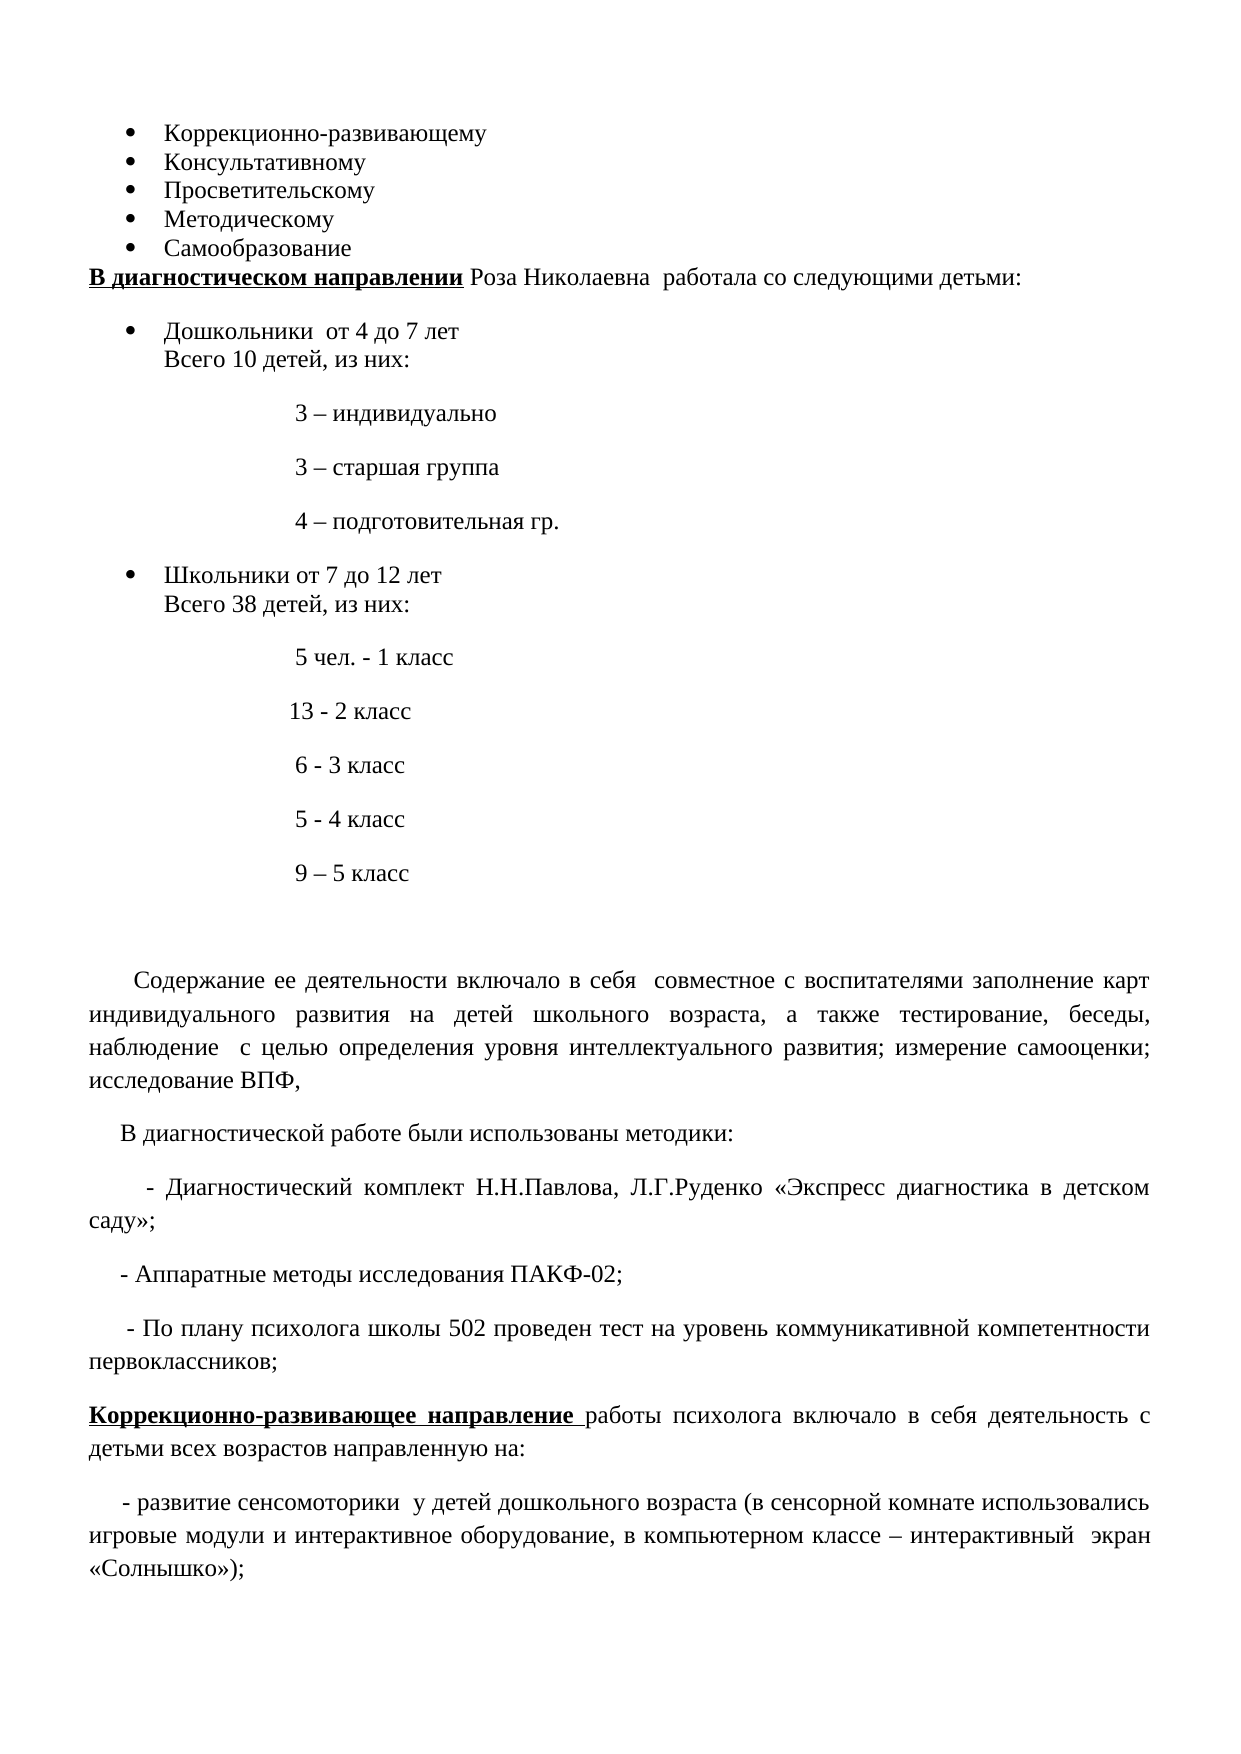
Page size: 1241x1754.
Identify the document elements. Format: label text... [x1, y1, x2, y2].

list Самообразование [126, 233, 1152, 262]
text В диагностической работе были использованы методики: [89, 1118, 1152, 1147]
list Консультативному [126, 147, 1152, 176]
list Коррекционно-развивающему [126, 118, 1152, 147]
list Методическому [126, 204, 1152, 233]
text Коррекционно-развивающее направление работы психолога включало в себя деятельность с детьми всех возрастов направленную на: [89, 1400, 1152, 1462]
text Всего 10 детей, из них: [126, 344, 1152, 373]
list Просветительскому [126, 176, 1152, 204]
text 4 – подготовительная гр. [89, 506, 1152, 535]
list Дошкольники от 4 до 7 лет [126, 316, 1152, 344]
text - По плану психолога школы 502 проведен тест на уровень коммуникативной компетентности первоклассников; [89, 1313, 1152, 1375]
text 6 - 3 класс [89, 750, 1152, 779]
text 13 - 2 класс [89, 696, 1152, 725]
text 9 – 5 класс [89, 858, 1152, 887]
text 3 – старшая группа [89, 452, 1152, 481]
text - Диагностический комплект Н.Н.Павлова, Л.Г.Руденко «Экспресс диагностика в детском саду»; [89, 1172, 1152, 1234]
text - развитие сенсомоторики у детей дошкольного возраста (в сенсорной комнате использовались игровые модули и интерактивное оборудование, в компьютерном классе – интерактивный экран «Солнышко»); [89, 1487, 1152, 1582]
text Всего 38 детей, из них: [89, 589, 1152, 617]
text В диагностическом направлении Роза Николаевна работала со следующими детьми: [89, 262, 1152, 291]
list Школьники от 7 до 12 лет [126, 560, 1152, 589]
text Содержание ее деятельности включало в себя совместное с воспитателями заполнение карт индивидуального развития на детей школьного возраста, а также тестирование, беседы, наблюдение с целью определения уровня интеллектуального развития; измерение самооценки; исследование ВПФ, [89, 966, 1152, 1093]
text 5 - 4 класс [89, 804, 1152, 833]
text 3 – индивидуально [89, 398, 1152, 427]
text 5 чел. - 1 класс [89, 642, 1152, 671]
text - Аппаратные методы исследования ПАКФ-02; [89, 1259, 1152, 1288]
